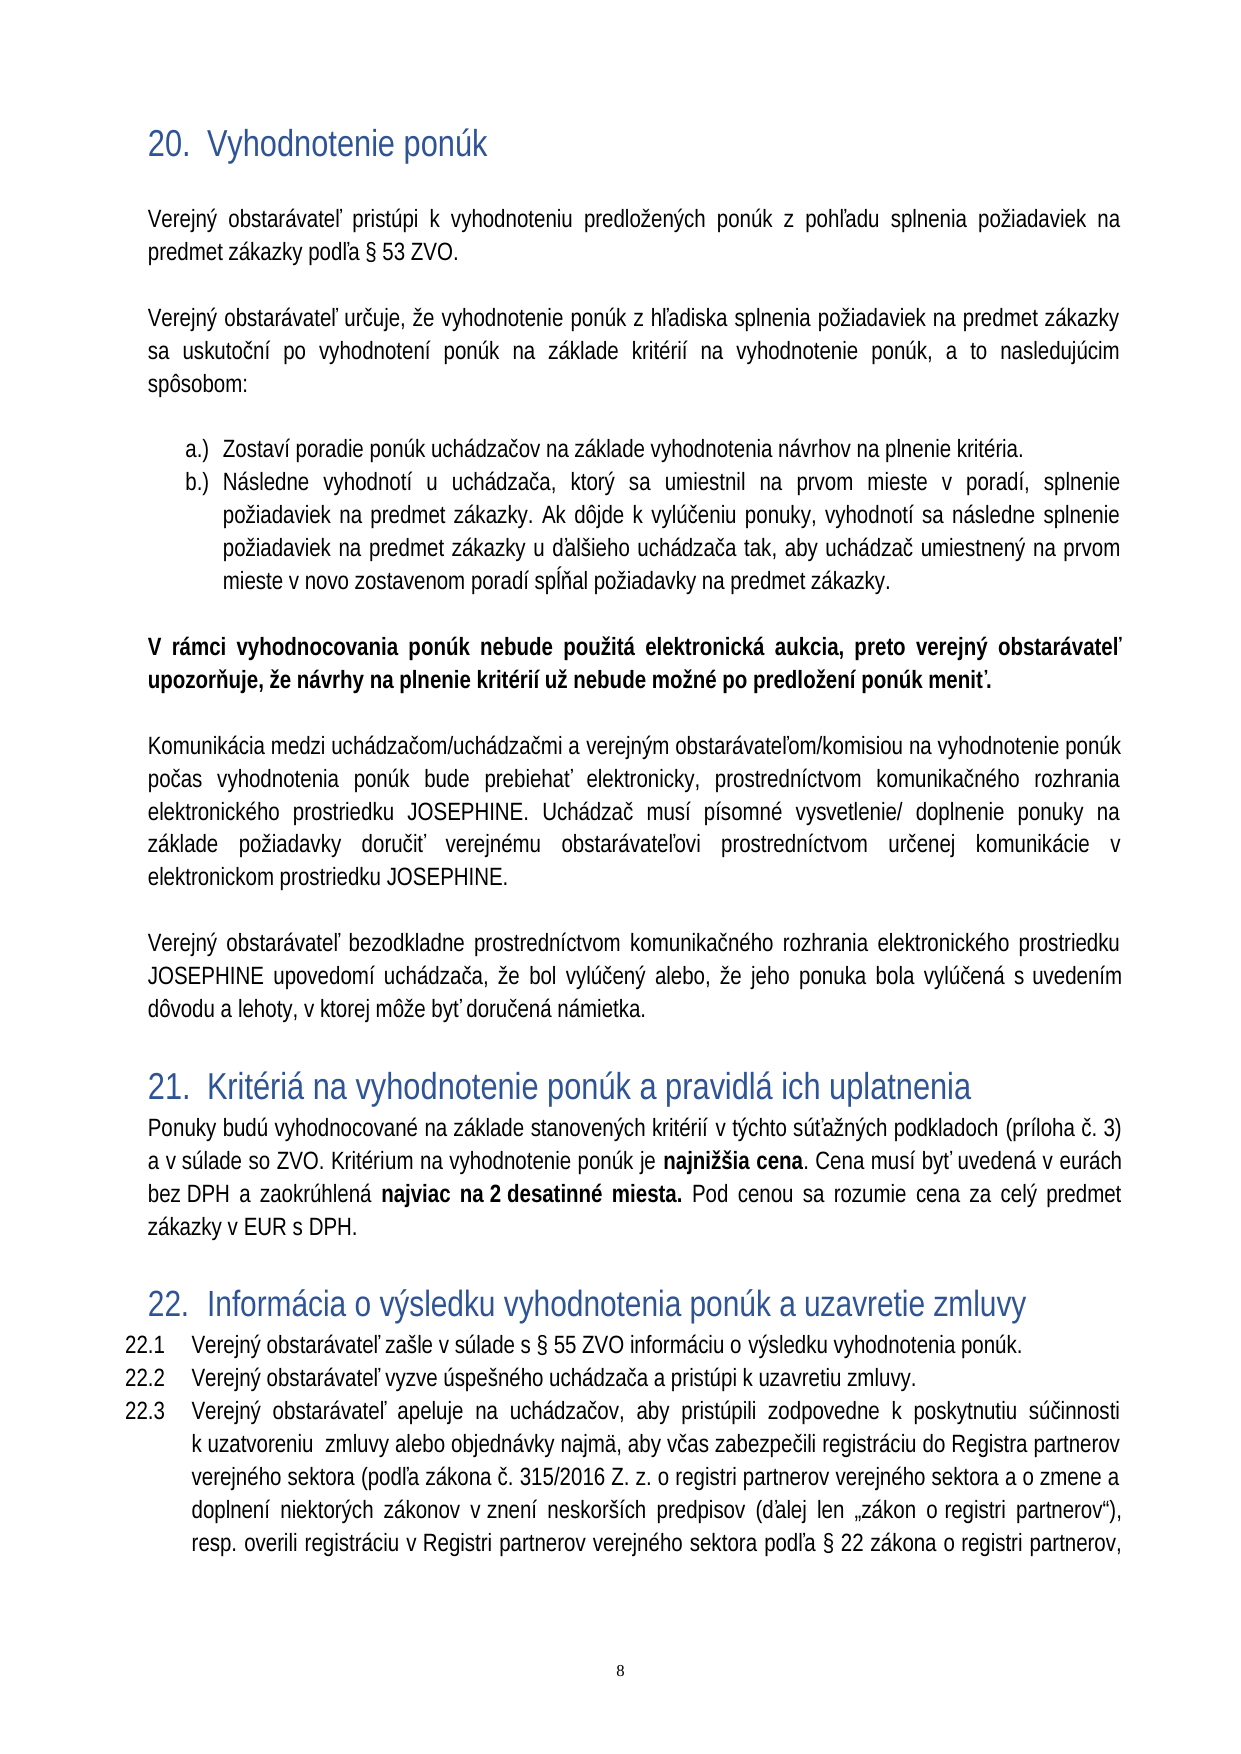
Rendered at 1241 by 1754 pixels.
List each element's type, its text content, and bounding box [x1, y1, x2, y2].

text Ponuky budú vyhodnocované na základe stanovených kritérií v týchto súťažných podkladoch (príloha č. 3) a v súlade so ZVO. Kritérium na vyhodnotenie ponúk je najnižšia cena. Cena musí byť uvedená v eurách bez DPH a zaokrúhlená najviac na 2 desatinné miesta. Pod cenou sa rozumie cena za celý predmet zákazky v EUR s DPH. [148, 1113, 1122, 1241]
text Verejný obstarávateľ určuje, že vyhodnotenie ponúk z hľadiska splnenia požiadaviek na predmet zákazky sa uskutoční po vyhodnotení ponúk na základe kritérií na vyhodnotenie ponúk, a to nasledujúcim spôsobom: [148, 303, 1122, 397]
list Zostaví poradie ponúk uchádzačov na základe vyhodnotenia návrhov na plnenie kritéria. [185, 434, 1122, 463]
subtitle Informácia o výsledku vyhodnotenia ponúk a uzavretie zmluvy [148, 1282, 1122, 1324]
list Verejný obstarávateľ vyzve úspešného uchádzača a pristúpi k uzavretiu zmluvy. [125, 1363, 1122, 1392]
list Verejný obstarávateľ bezodkladne prostredníctvom komunikačného rozhrania elektronického prostriedku JOSEPHINE upovedomí uchádzača, že bol vylúčený alebo, že jeho ponuka bola vylúčená s uvedením dôvodu a lehoty, v ktorej môže byť doručená námietka. [148, 928, 1122, 1023]
list Verejný obstarávateľ zašle v súlade s § 55 ZVO informáciu o výsledku vyhodnotenia ponúk. [125, 1330, 1122, 1359]
subtitle Vyhodnotenie ponúk [148, 122, 1122, 165]
text V rámci vyhodnocovania ponúk nebude použitá elektronická aukcia, preto verejný obstarávateľ upozorňuje, že návrhy na plnenie kritérií už nebude možné po predložení ponúk meniť. [148, 632, 1122, 693]
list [125, 1396, 1122, 1556]
text Verejný obstarávateľ pristúpi k vyhodnoteniu predložených ponúk z pohľadu splnenia požiadaviek na predmet zákazky podľa § 53 ZVO. [148, 204, 1122, 266]
list Následne vyhodnotí u uchádzača, ktorý sa umiestnil na prvom mieste v poradí, splnenie požiadaviek na predmet zákazky. Ak dôjde k vylúčeniu ponuky, vyhodnotí sa následne splnenie požiadaviek na predmet zákazky u ďalšieho uchádzača tak, aby uchádzač umiestnený na prvom mieste v novo zostavenom poradí spĺňal požiadavky na predmet zákazky. [185, 467, 1122, 595]
subtitle Kritériá na vyhodnotenie ponúk a pravidlá ich uplatnenia [148, 1064, 1122, 1107]
list Komunikácia medzi uchádzačom/uchádzačmi a verejným obstarávateľom/komisiou na vyhodnotenie ponúk počas vyhodnotenia ponúk bude prebiehať elektronicky, prostredníctvom komunikačného rozhrania elektronického prostriedku JOSEPHINE. Uchádzač musí písomné vysvetlenie/ doplnenie ponuky na základe požiadavky doručiť verejnému obstarávateľovi prostredníctvom určenej komunikácie v elektronickom prostriedku JOSEPHINE. [148, 731, 1122, 891]
